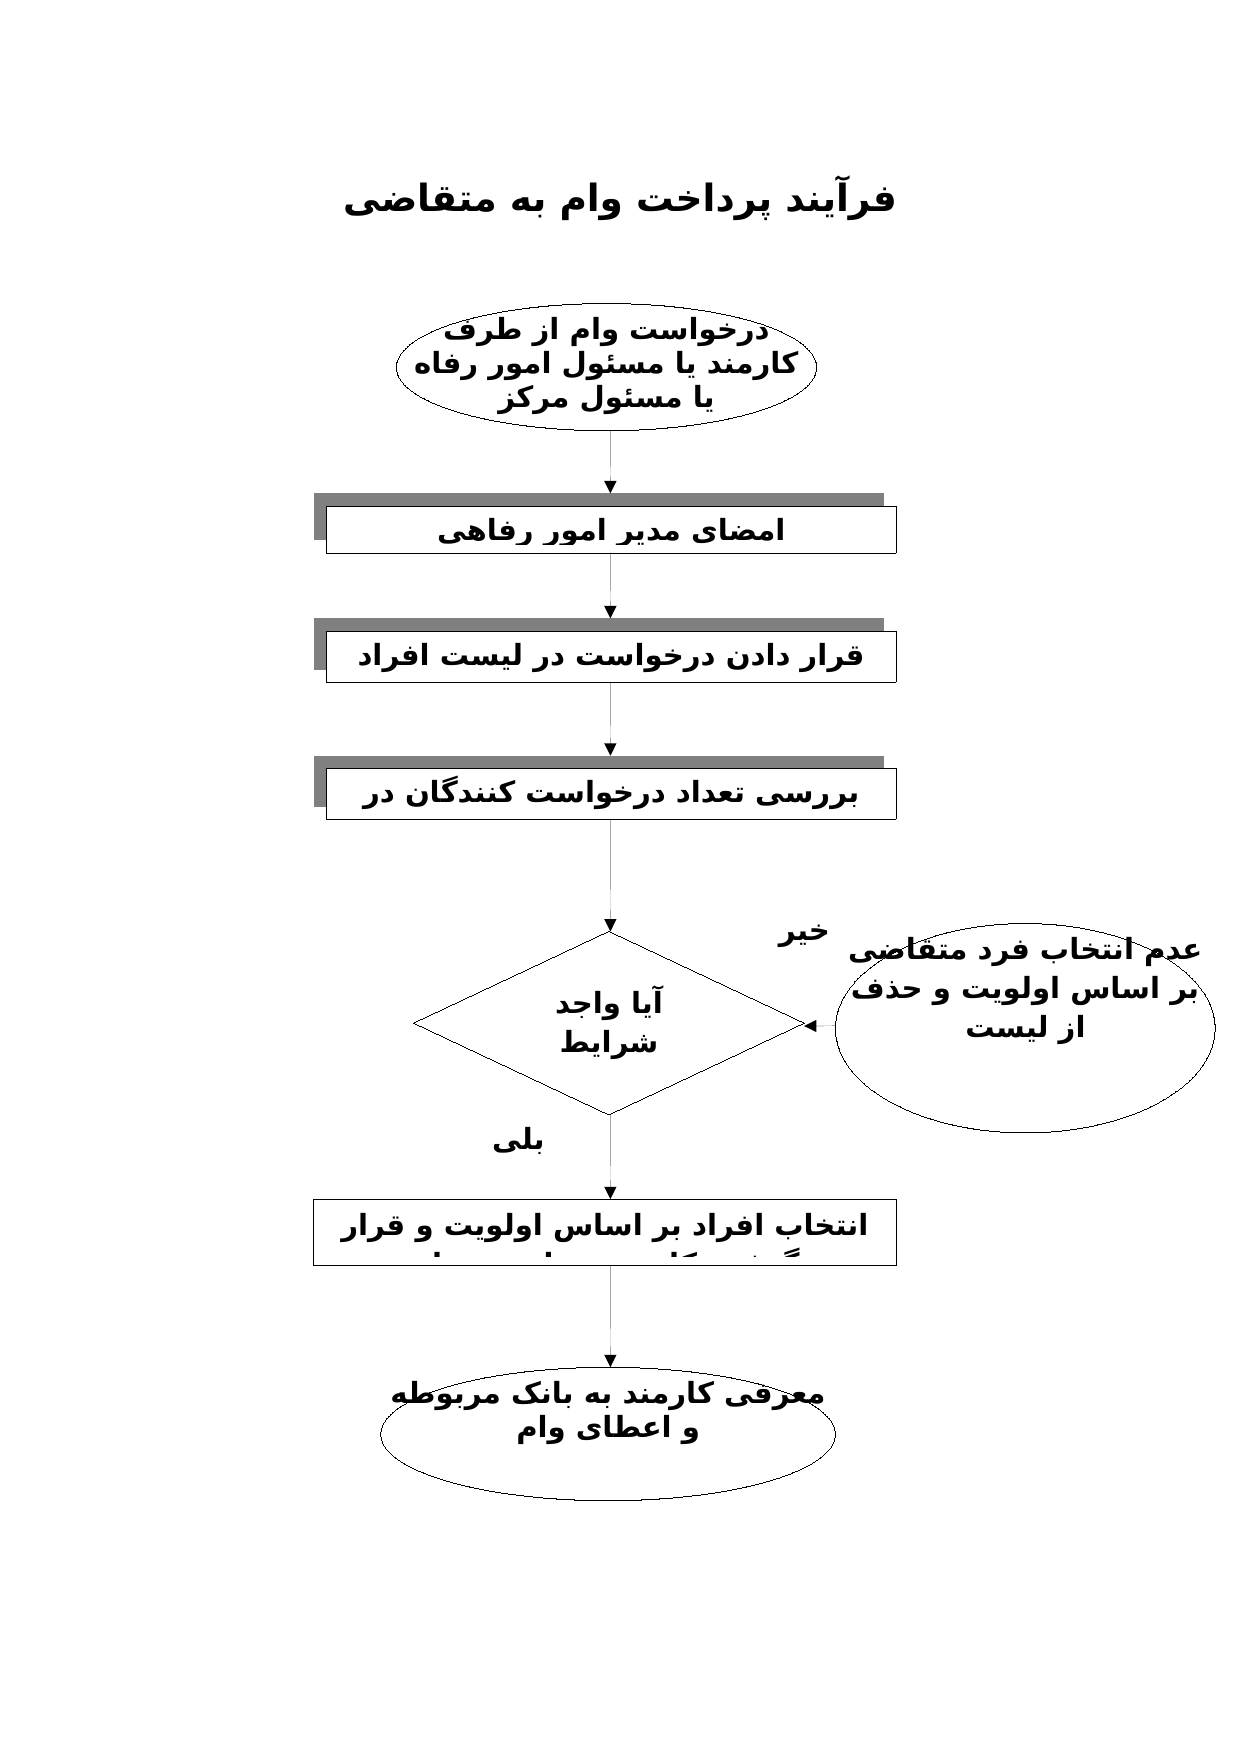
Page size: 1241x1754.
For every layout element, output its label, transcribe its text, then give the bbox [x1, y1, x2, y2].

text فرآیند پرداخت وام به متقاضی [150, 177, 1090, 220]
